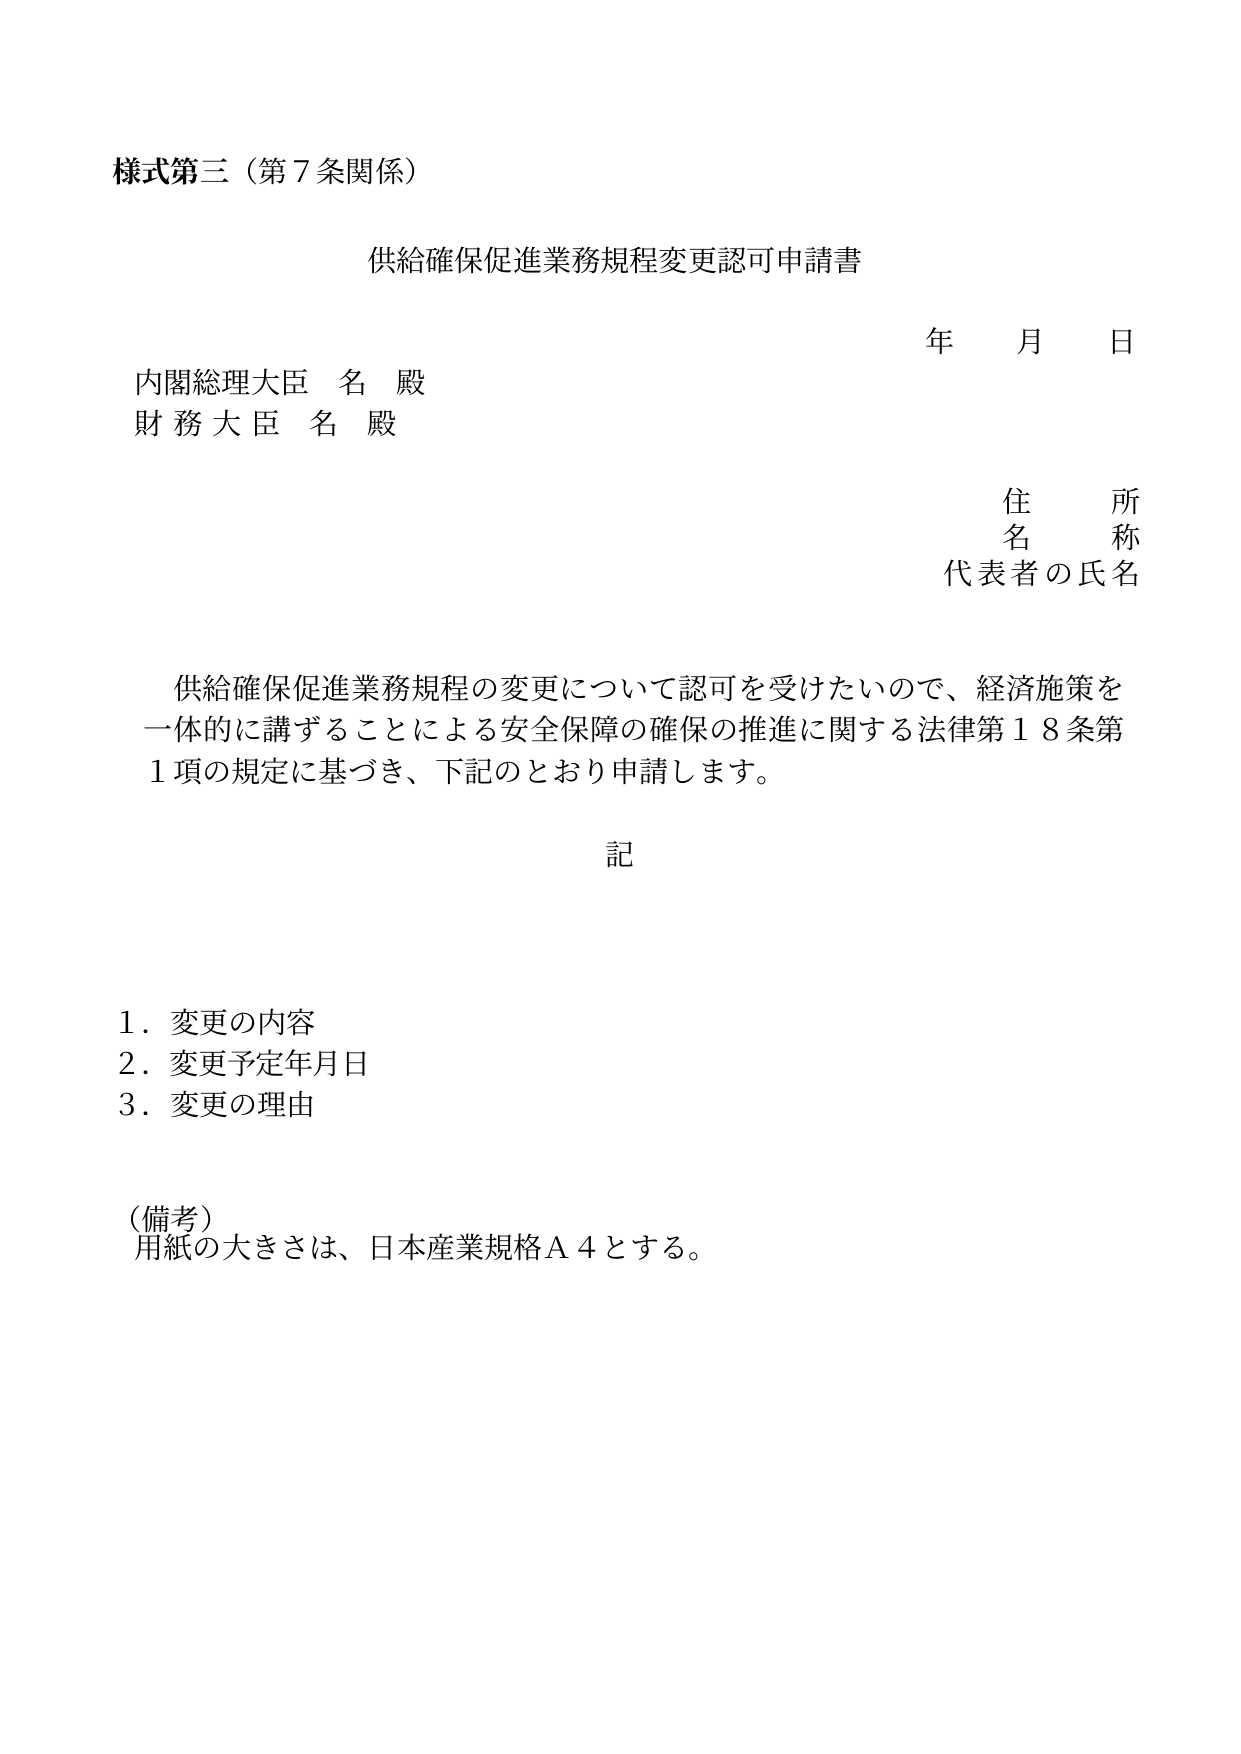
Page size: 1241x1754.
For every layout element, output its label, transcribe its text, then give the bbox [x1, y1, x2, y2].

text 様式第三（第７条関係） [112, 148, 1140, 190]
text ３．変更の理由 [112, 1083, 351, 1124]
text ２．変更予定年月日 [112, 1042, 469, 1083]
text 用紙の大きさは、日本産業規格Ａ４とする。 [134, 1236, 1140, 1264]
text 名称 [100, 523, 1140, 554]
text 財務大臣 名 殿 [134, 402, 1136, 443]
text 供給確保促進業務規程の変更について認可を受けたいので、経済施策を一体的に講ずることによる安全保障の確保の推進に関する法律第１８条第１項の規定に基づき、下記のとおり申請します。 [144, 666, 1128, 790]
text 住所 [100, 487, 1140, 518]
text 供給確保促進業務規程変更認可申請書 [41, 237, 897, 279]
text 代表者の氏名 [100, 559, 1140, 590]
text （備考） [112, 1208, 1140, 1236]
text 年 月 日 [134, 320, 1136, 361]
text 記 [100, 832, 1140, 874]
text 内閣総理大臣 名 殿 [134, 361, 1136, 402]
text １．変更の内容 [112, 1001, 336, 1042]
